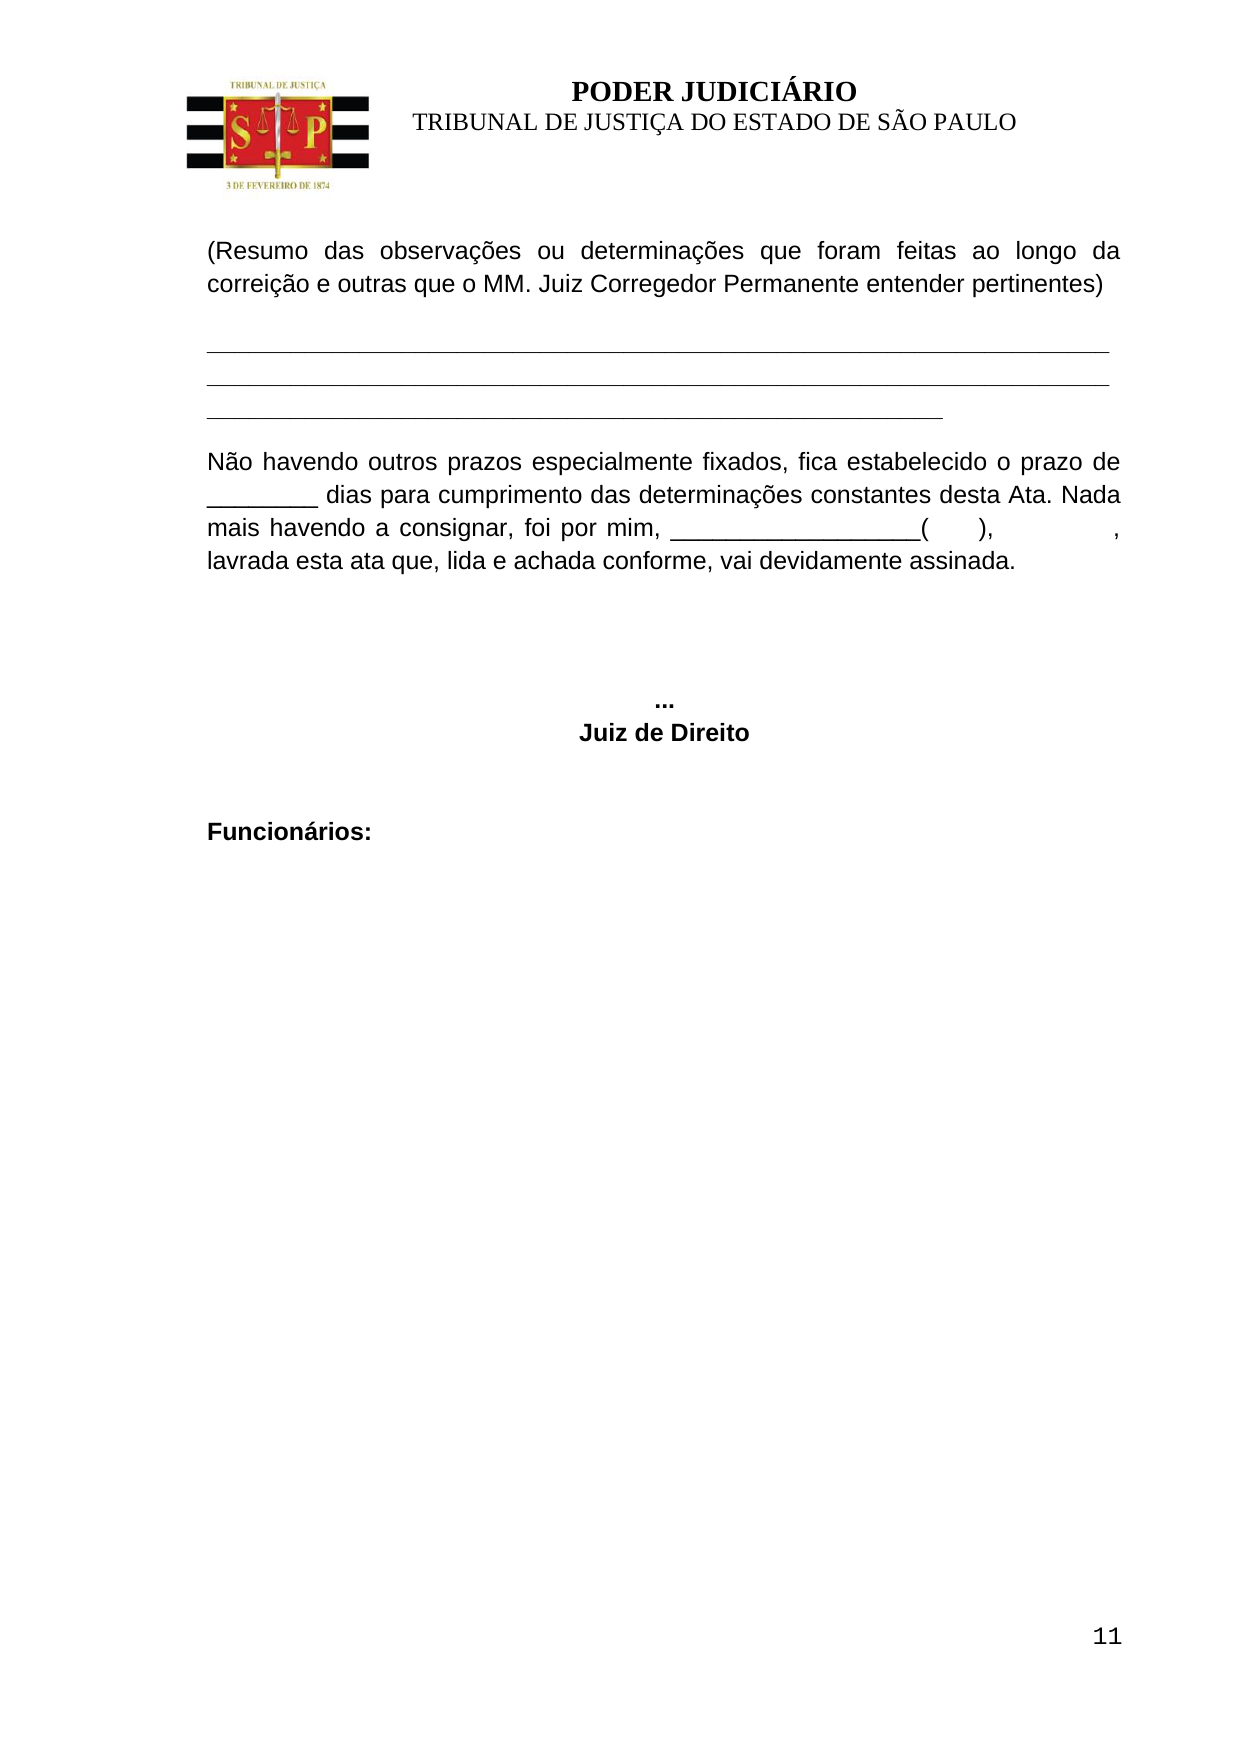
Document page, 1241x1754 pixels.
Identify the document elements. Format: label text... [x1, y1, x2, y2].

text Juiz de Direito [207, 718, 1122, 746]
text _______________________________________________________________________________________________________________________________________________________________________________________ [207, 327, 1122, 422]
text (Resumo das observações ou determinações que foram feitas ao longo da correição e outras que o MM. Juiz Corregedor Permanente entender pertinentes) [207, 236, 1122, 298]
text Funcionários: [207, 817, 1122, 845]
text Não havendo outros prazos especialmente fixados, fica estabelecido o prazo de ________ dias para cumprimento das determinações constantes desta Ata. Nada mais havendo a consignar, foi por mim, __________________( ), , lavrada esta ata que, lida e achada conforme, vai devidamente assinada. [207, 447, 1122, 575]
picture [173, 71, 382, 200]
text ... [207, 684, 1122, 713]
